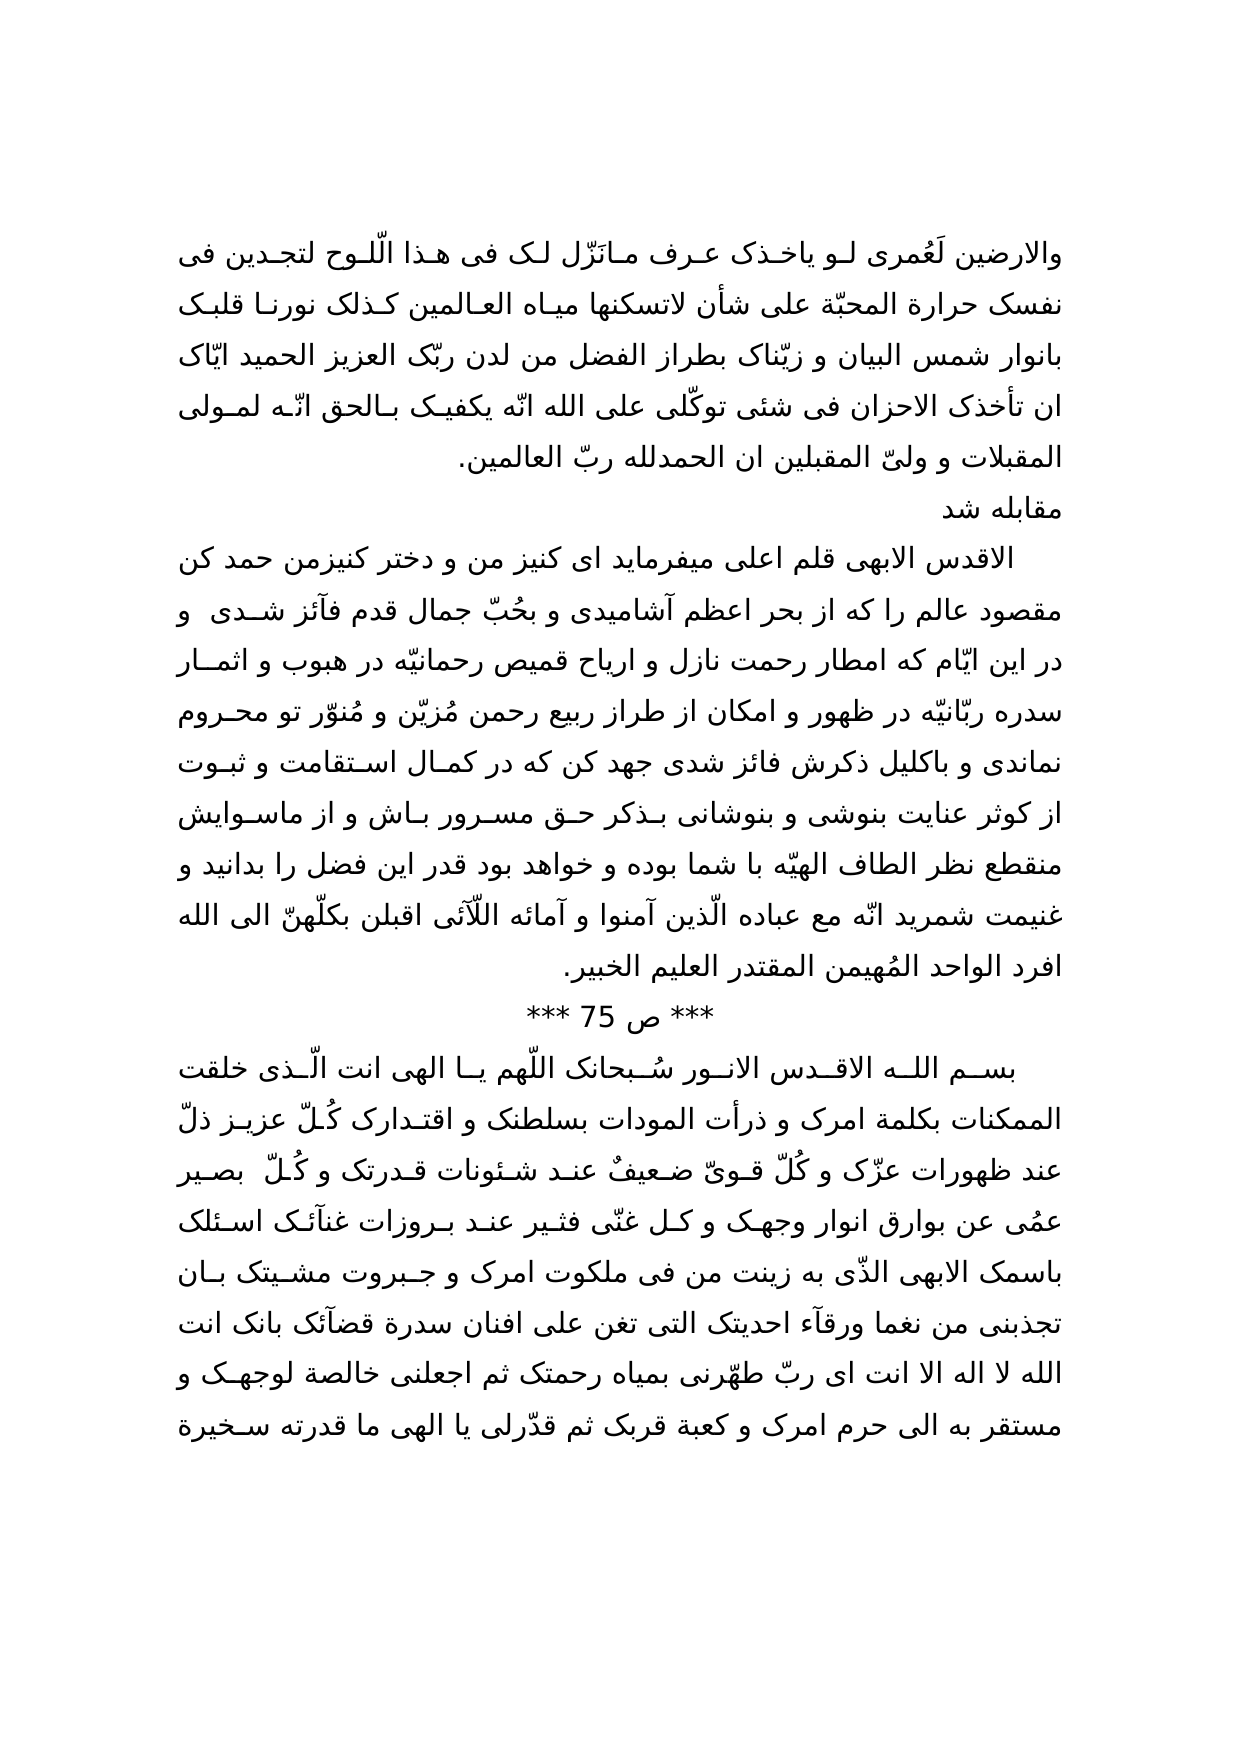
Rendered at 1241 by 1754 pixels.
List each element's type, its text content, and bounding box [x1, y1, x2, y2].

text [177, 1051, 1063, 1442]
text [177, 236, 1063, 474]
text الاقدس الابهی قلم اعلی میفرماید ای کنیز من و دختر کنیزمن حمد کن مقصود عالم را که از بحر اعظم آشامیدی و بحُبّ جمال قدم فآئز شدی و در این ایّام که امطار رحمت نازل و اریاح قمیص رحمانیّه در هبوب و اثمار سدره ربّانیّه در ظهور و امکان از طراز ربیع رحمن مُزیّن و مُنوّر تو محروم نماندی و باکلیل ذکرش فائز شدی جهد کن که در کمال استقامت و ثبوت از کوثر عنایت بنوشی و بنوشانی بذکر حق مسرور باش و از ماسوایش منقطع نظر الطاف الهیّه با شما بوده و خواهد بود قدر این فضل را بدانید و غنیمت شمرید انّه مع عباده الّذین آمنوا و آمائه اللّآئی اقبلن بکلّهنّ الی الله افرد الواحد المُهیمن المقتدر العلیم الخبیر. [177, 542, 1063, 983]
text مقابله شد [177, 491, 1063, 525]
text *** ص 75 *** [177, 1000, 1063, 1034]
